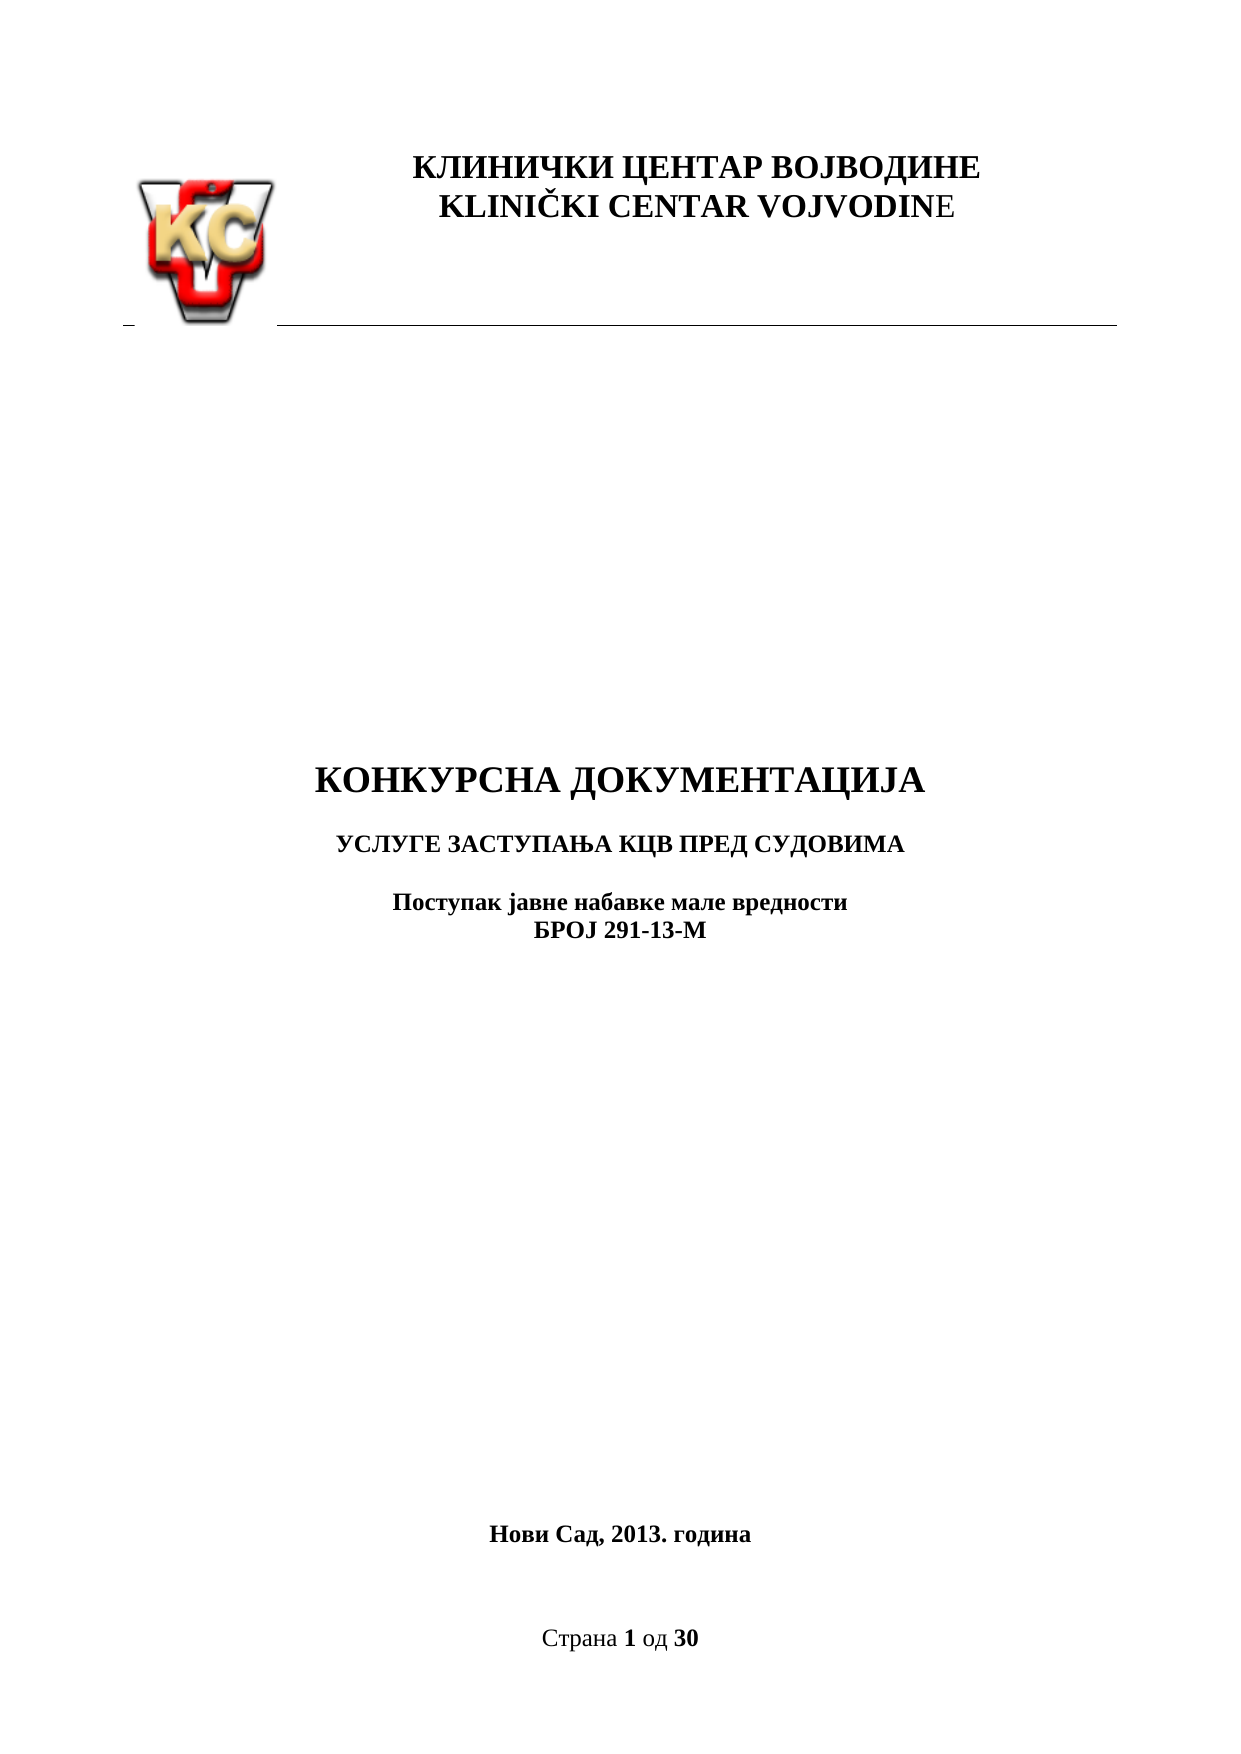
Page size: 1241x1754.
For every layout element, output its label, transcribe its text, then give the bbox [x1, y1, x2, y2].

table_header [123, 148, 277, 325]
text Нови Сад, 2013. година [148, 1519, 1092, 1548]
text БРОЈ 291-13-M [148, 916, 1092, 944]
text КОНКУРСНА ДОКУМЕНТАЦИЈА [148, 757, 1092, 801]
picture [134, 176, 277, 326]
text УСЛУГЕ ЗАСТУПАЊА КЦВ ПРЕД СУДОВИМА [148, 829, 1092, 858]
table_header КЛИНИЧКИ ЦЕНТАР ВОЈВОДИНЕ KLINIČKI CENTAR VOJVODINE [277, 148, 1117, 325]
